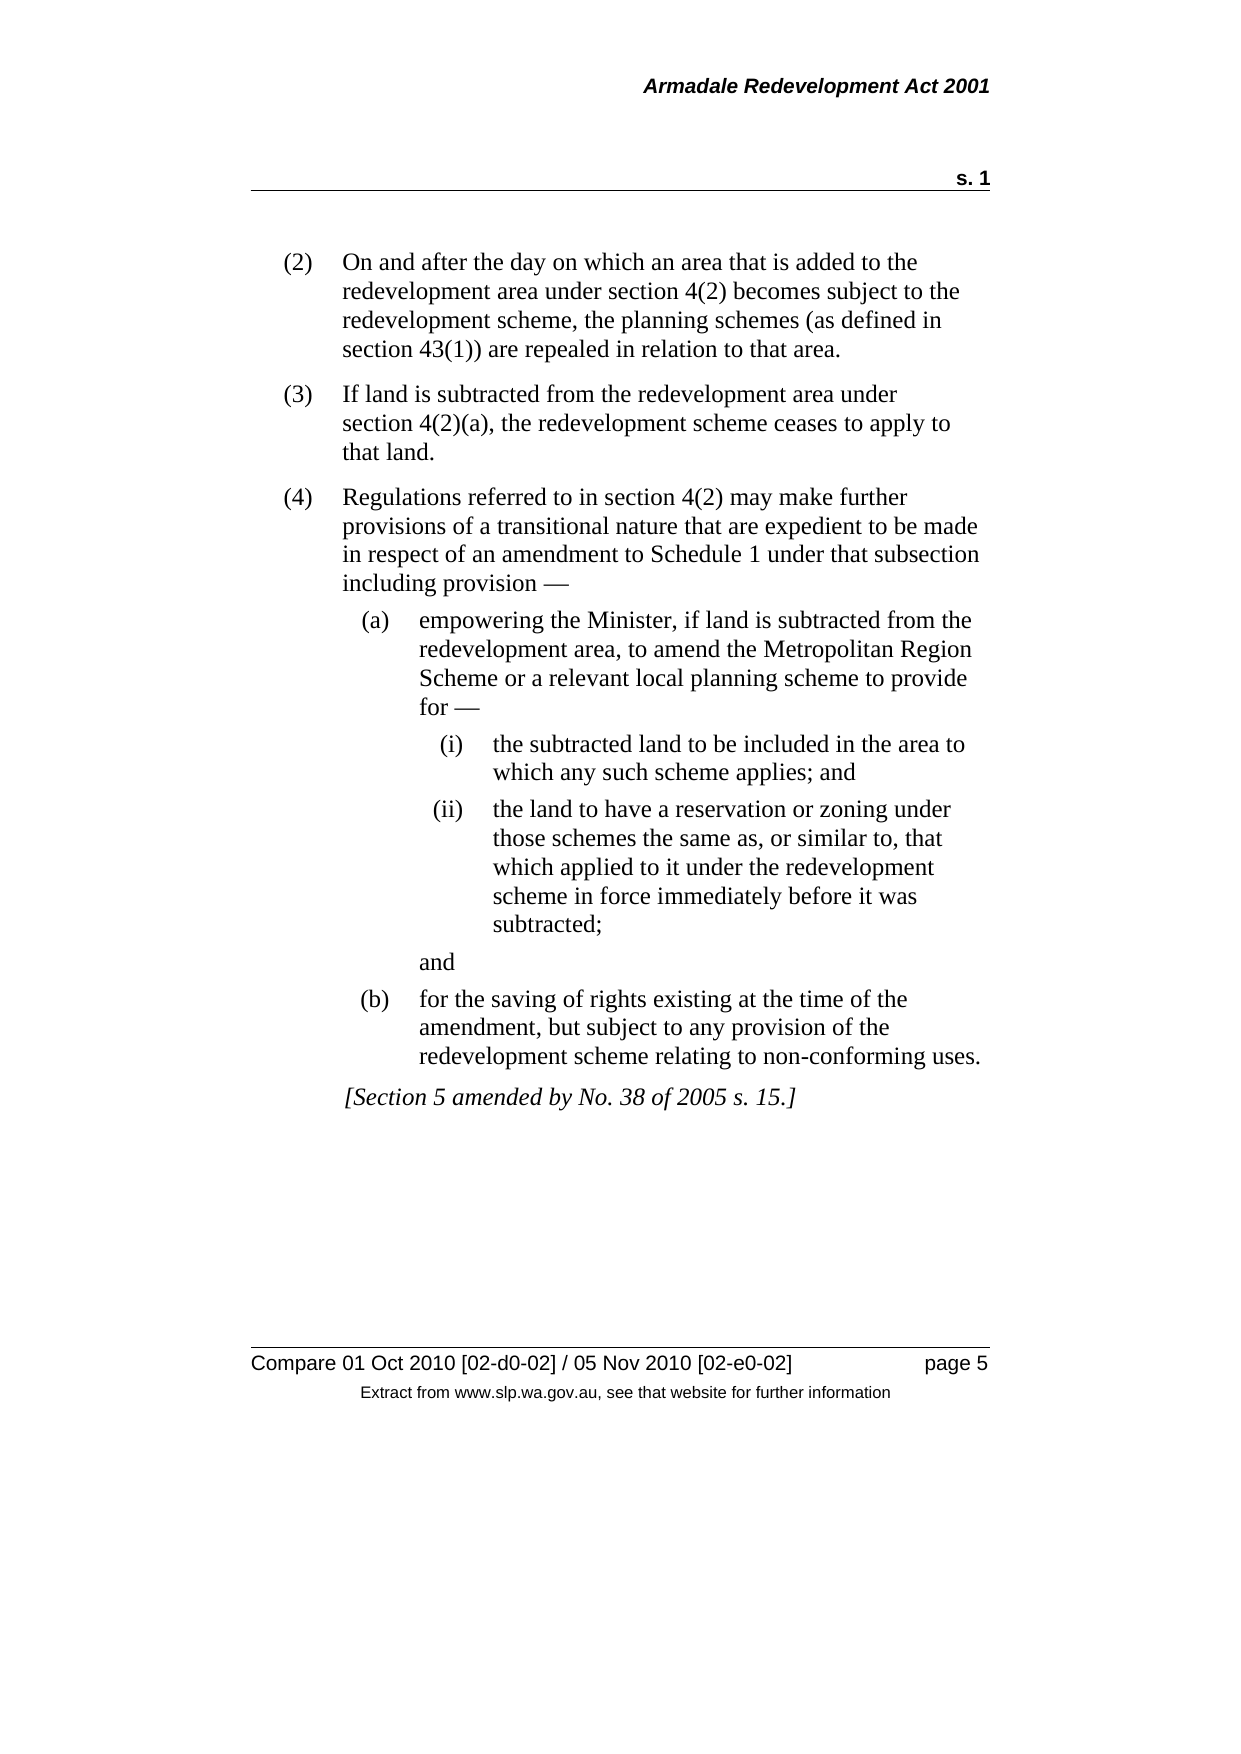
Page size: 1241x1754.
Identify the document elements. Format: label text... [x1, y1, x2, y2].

text (b) for the saving of rights existing at the time of the amendment, but subject to any provision of the redevelopment scheme relating to non-conforming uses. [251, 984, 990, 1070]
text and [251, 947, 990, 975]
text (3) If land is subtracted from the redevelopment area under section 4(2)(a), the redevelopment scheme ceases to apply to that land. [251, 379, 990, 465]
text (i) the subtracted land to be included in the area to which any such scheme applies; and [251, 729, 990, 786]
text [Section 5 amended by No. 38 of 2005 s. 15.] [251, 1082, 990, 1111]
text (a) empowering the Minister, if land is subtracted from the redevelopment area, to amend the Metropolitan Region Scheme or a relevant local planning scheme to provide for — [251, 605, 990, 720]
text (4) Regulations referred to in section 4(2) may make further provisions of a transitional nature that are expedient to be made in respect of an amendment to Schedule 1 under that subsection including provision — [251, 482, 990, 597]
text (ii) the land to have a reservation or zoning under those schemes the same as, or similar to, that which applied to it under the redevelopment scheme in force immediately before it was subtracted; [251, 794, 990, 938]
text (2) On and after the day on which an area that is added to the redevelopment area under section 4(2) becomes subject to the redevelopment scheme, the planning schemes (as defined in section 43(1)) are repealed in relation to that area. [251, 247, 990, 362]
